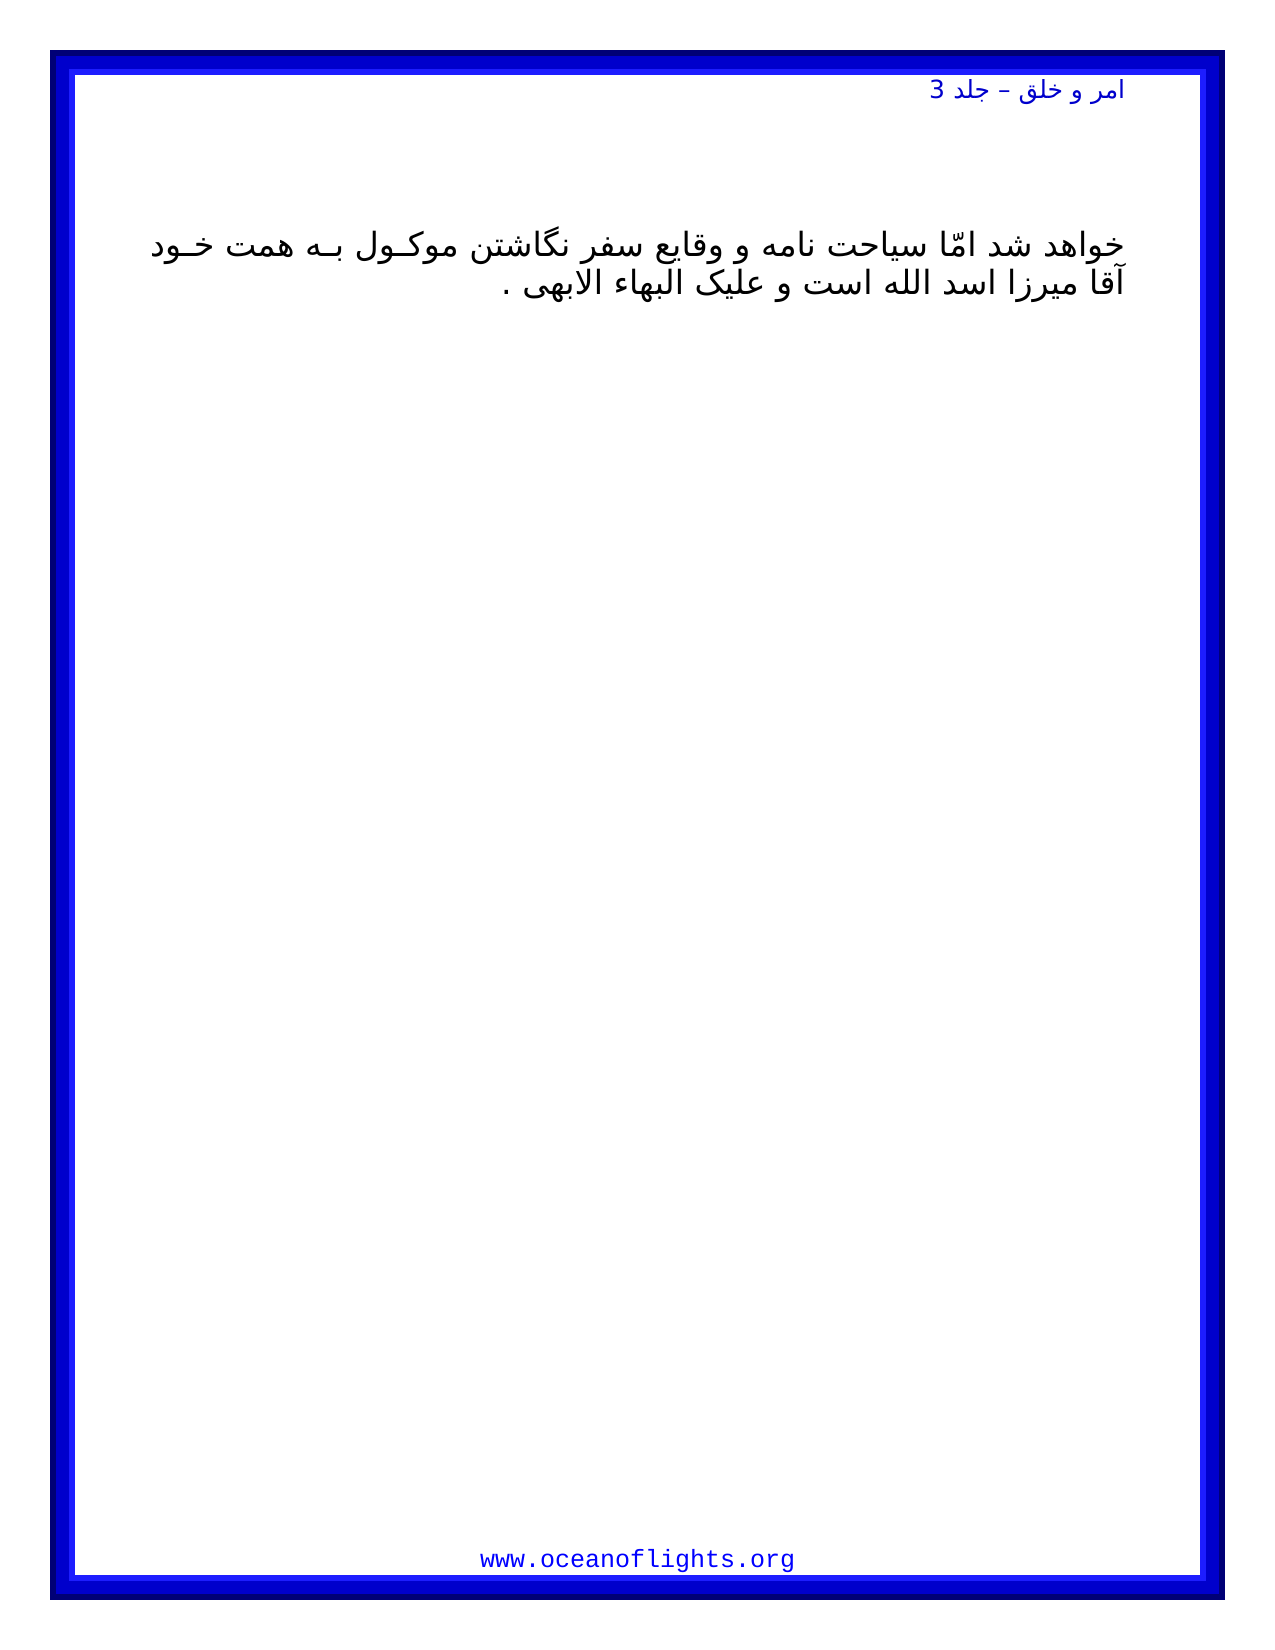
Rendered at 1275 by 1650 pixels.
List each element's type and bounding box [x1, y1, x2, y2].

text [150, 225, 1125, 303]
